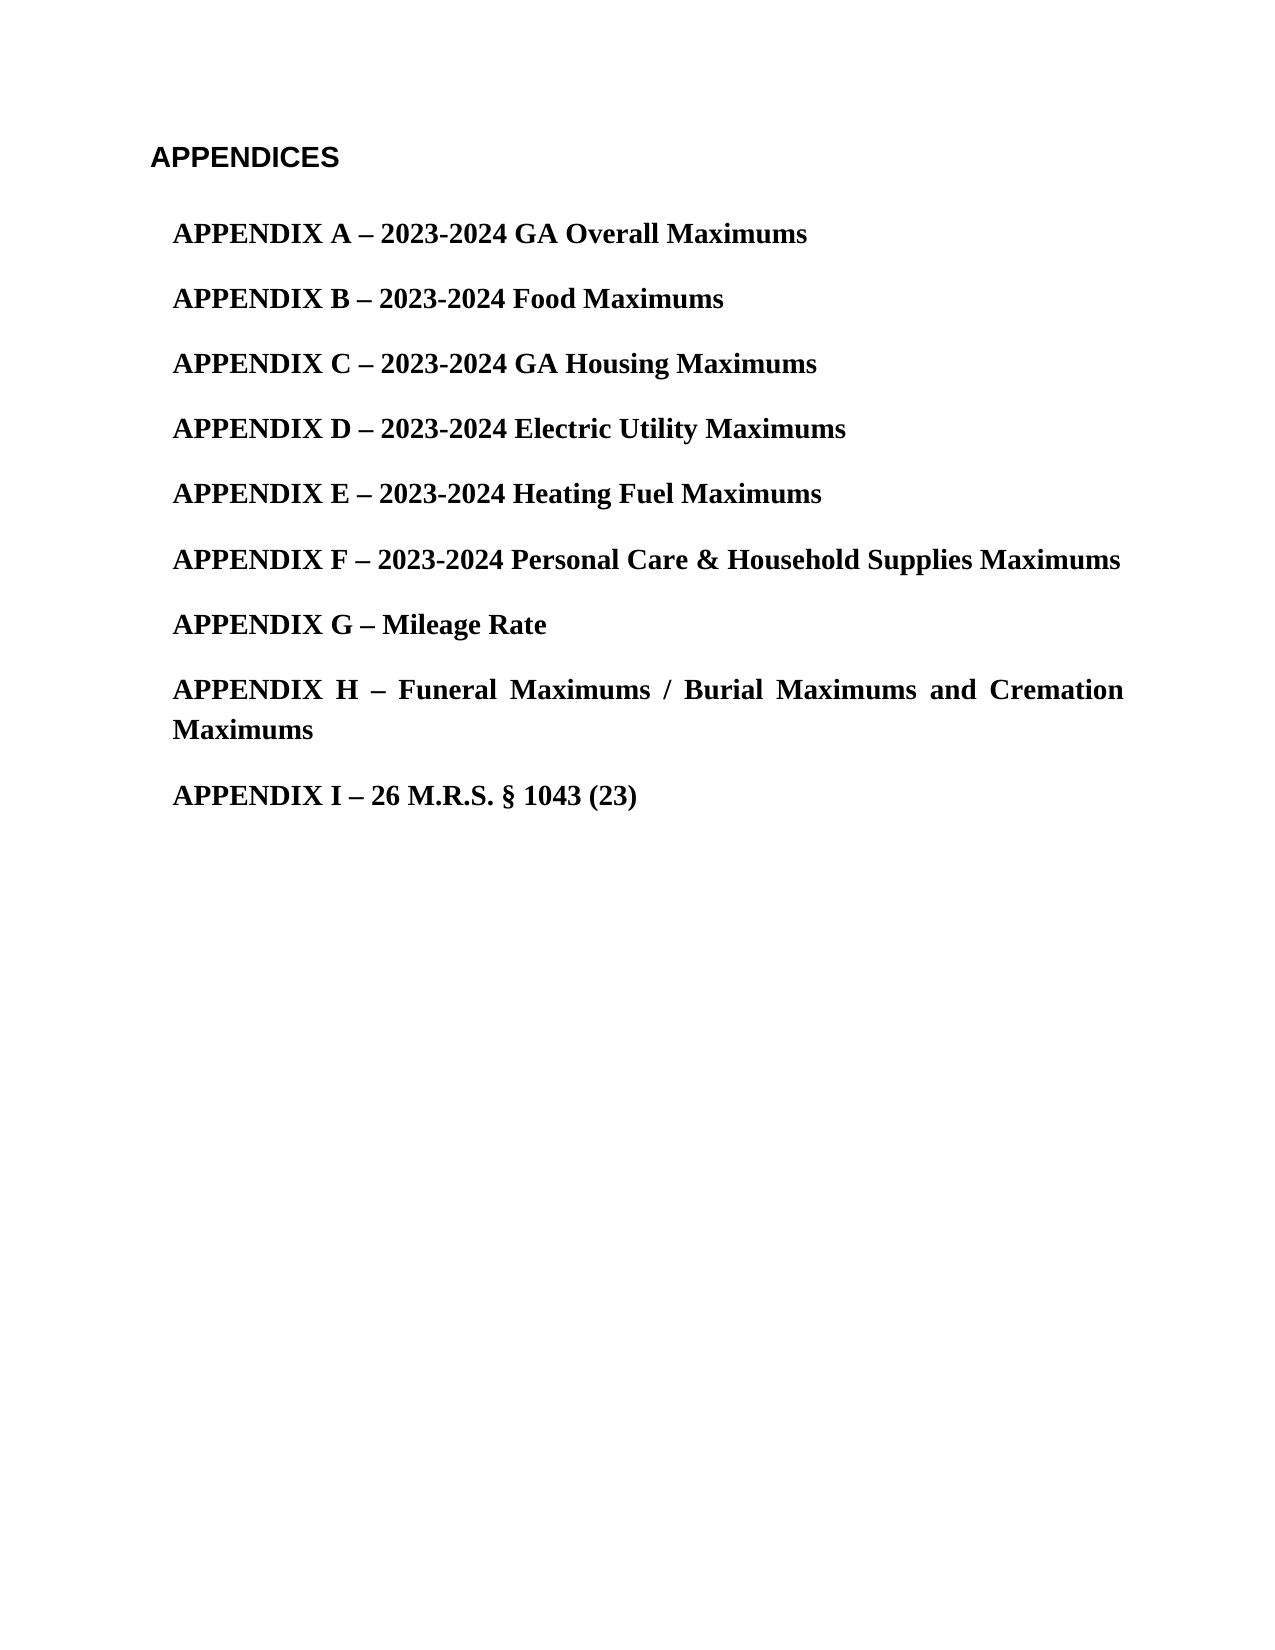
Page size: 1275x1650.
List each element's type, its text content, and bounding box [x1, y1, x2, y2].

list APPENDIX C – 2023-2024 GA Housing Maximums 91 [172, 346, 1125, 380]
list APPENDIX E – 2023-2024 Heating Fuel Maximums 98 [172, 477, 1125, 510]
list APPENDIX D – 2023-2024 Electric Utility Maximums 97 [172, 411, 1125, 445]
list APPENDIX B – 2023-2024 Food Maximums 90 [172, 281, 1125, 314]
text APPENDICES [150, 141, 1125, 174]
list APPENDIX H – Funeral Maximums / Burial Maximums and Cremation Maximums 101 [172, 672, 1125, 746]
list APPENDIX G – Mileage Rate 100 [172, 607, 1125, 641]
list APPENDIX A – 2023-2024 GA Overall Maximums 87 [172, 216, 1125, 249]
list APPENDIX I – 26 M.R.S. § 1043 (23) 103 [172, 778, 1125, 811]
list APPENDIX F – 2023-2024 Personal Care & Household Supplies Maximums 99 [172, 542, 1125, 575]
